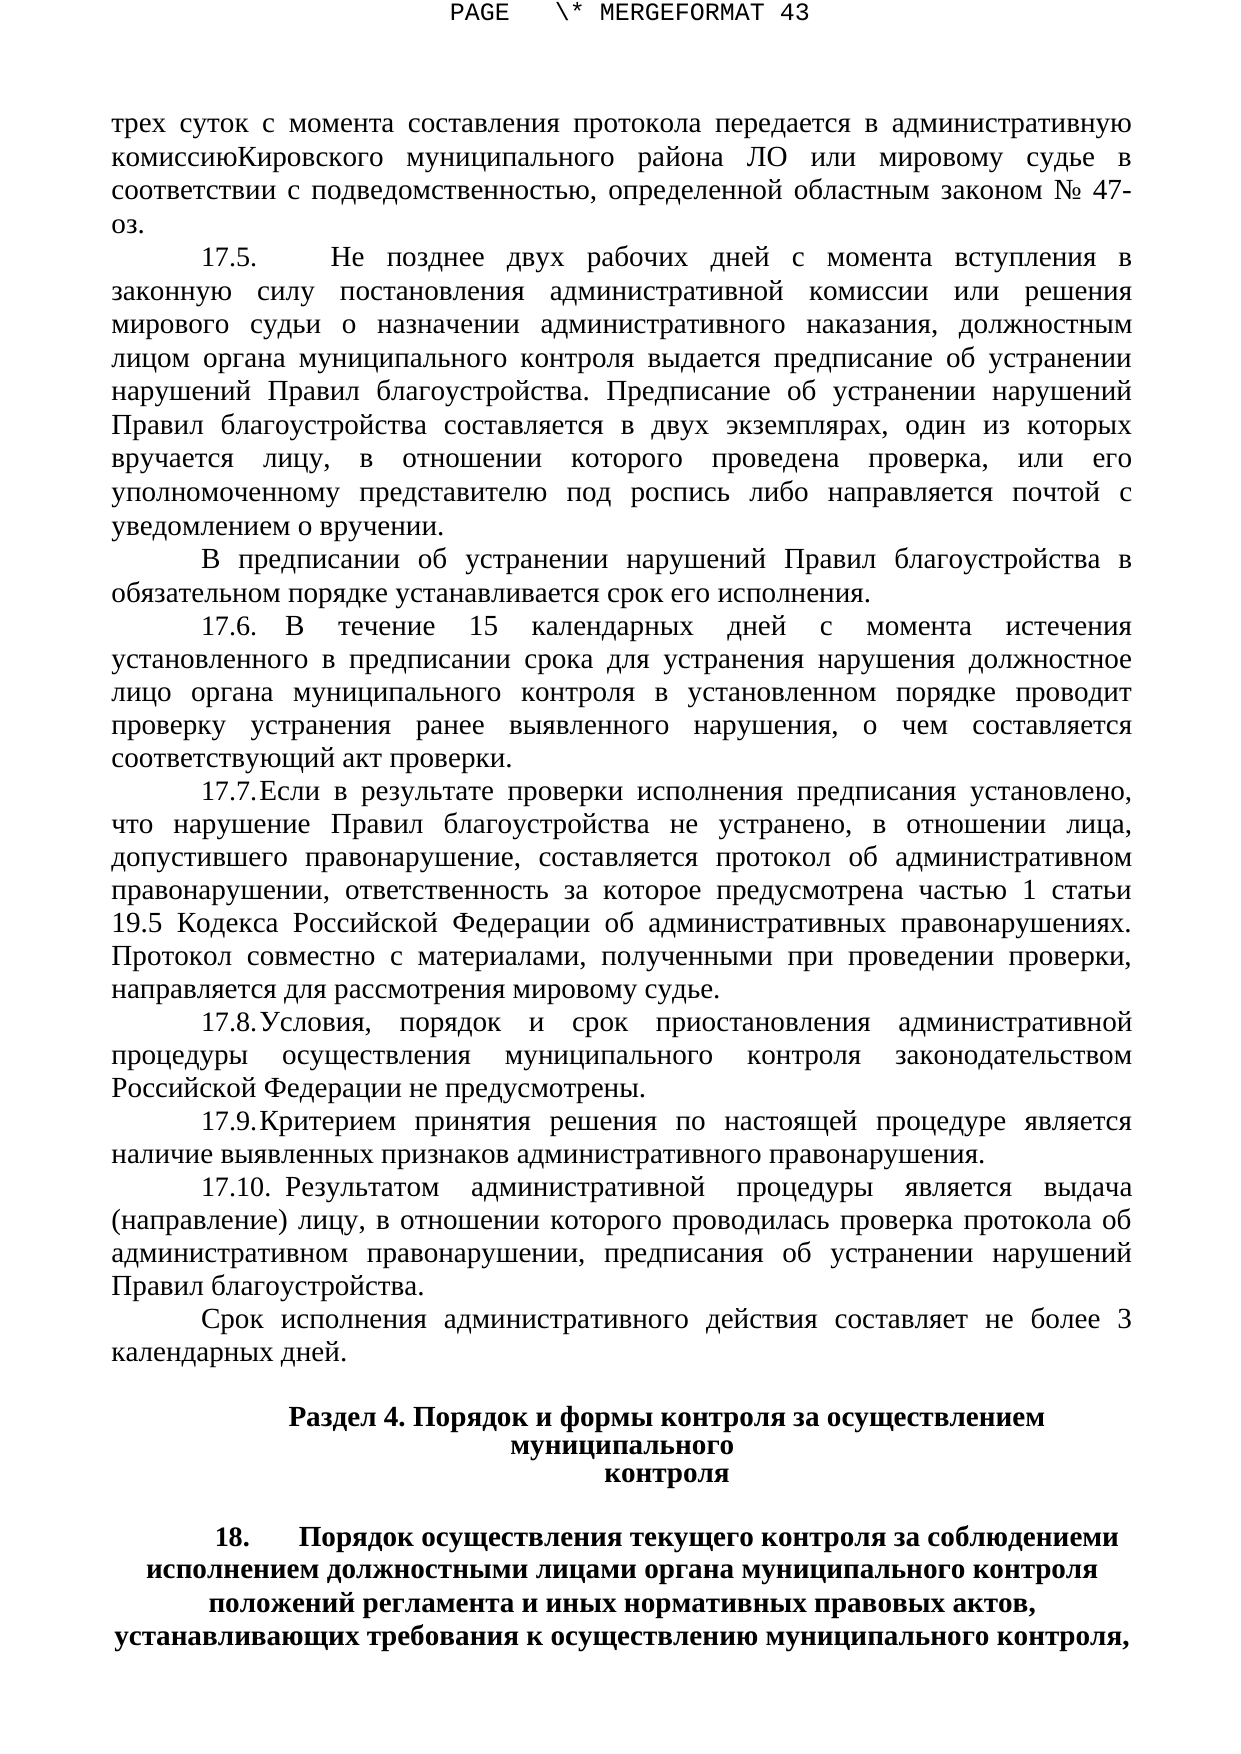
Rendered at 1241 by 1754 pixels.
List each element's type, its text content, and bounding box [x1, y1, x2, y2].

text В предписании об устранении нарушений Правил благоустройства в обязательном порядке устанавливается срок его исполнения. [111, 542, 1133, 609]
list Если в результате проверки исполнения предписания установлено, что нарушение Правил благоустройства не устранено, в отношении лица, допустившего правонарушение, составляется протокол об административном правонарушении, ответственность за которое предусмотрена частью 1 статьи 19.5 Кодекса Российской Федерации об административных правонарушениях. Протокол совместно с материалами, полученными при проведении проверки, направляется для рассмотрения мировому судье. [111, 774, 1133, 1005]
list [111, 106, 1133, 240]
list Результатом административной процедуры является выдача (направление) лицу, в отношении которого проводилась проверка протокола об административном правонарушении, предписания об устранении нарушений Правил благоустройства. [111, 1170, 1133, 1302]
text Срок исполнения административного действия составляет не более 3 календарных дней. [111, 1302, 1133, 1368]
list Критерием принятия решения по настоящей процедуре является наличие выявленных признаков административного правонарушения. [111, 1104, 1133, 1170]
text контроля [109, 1460, 1135, 1488]
list Условия, порядок и срок приостановления административной процедуры осуществления муниципального контроля законодательством Российской Федерации не предусмотрены. [111, 1005, 1133, 1104]
text Раздел 4. Порядок и формы контроля за осуществлением муниципального [109, 1403, 1135, 1460]
list Не позднее двух рабочих дней с момента вступления в законную силу постановления административной комиссии или решения мирового судьи о назначении административного наказания, должностным лицом органа муниципального контроля выдается предписание об устранении нарушений Правил благоустройства. Предписание об устранении нарушений Правил благоустройства составляется в двух экземплярах, один из которых вручается лицу, в отношении которого проведена проверка, или его уполномоченному представителю под роспись либо направляется почтой с уведомлением о вручении. [111, 240, 1133, 542]
list В течение 15 календарных дней с момента истечения установленного в предписании срока для устранения нарушения должностное лицо органа муниципального контроля в установленном порядке проводит проверку устранения ранее выявленного нарушения, о чем составляется соответствующий акт проверки. [111, 609, 1133, 774]
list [111, 1519, 1133, 1652]
